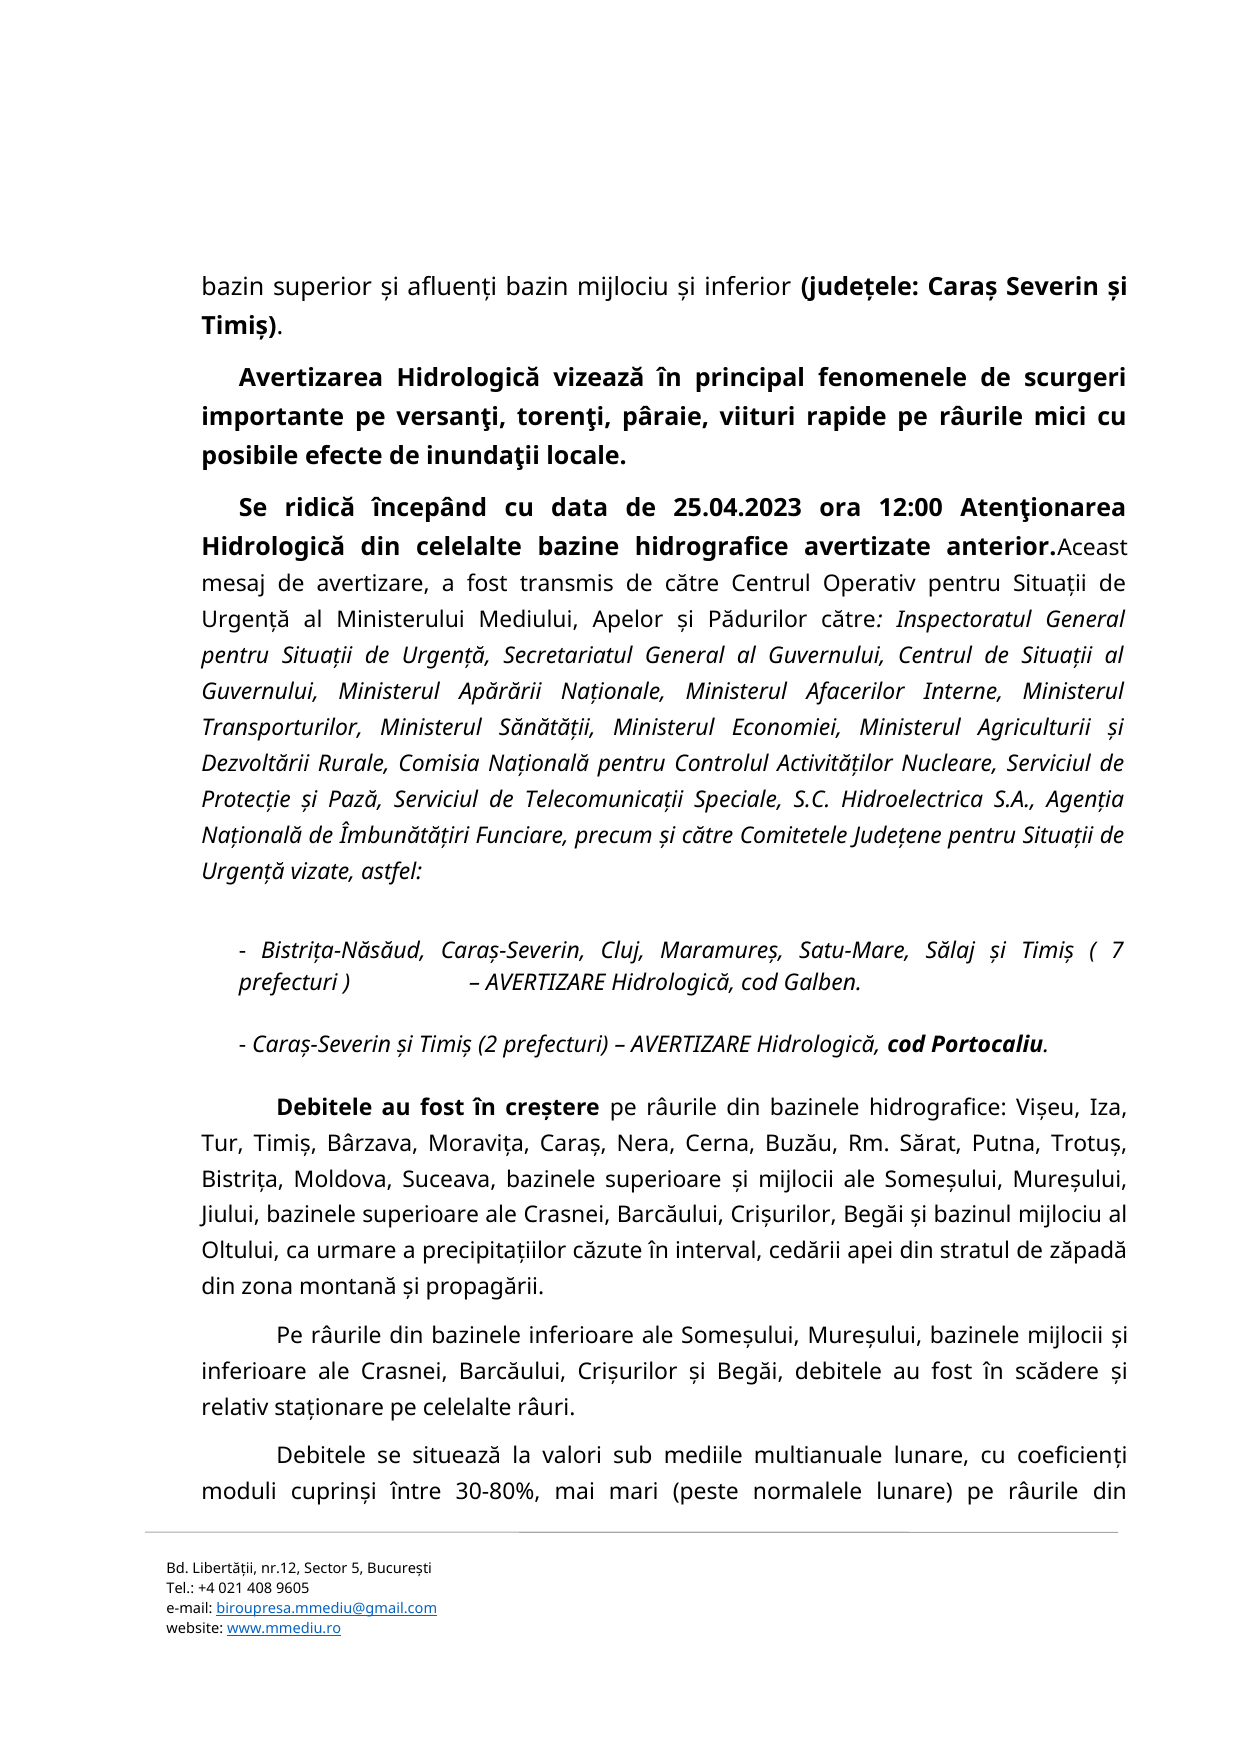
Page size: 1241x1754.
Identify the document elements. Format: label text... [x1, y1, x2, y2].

text - Bistriţa-Năsăud, Caraş-Severin, Cluj, Maramureş, Satu-Mare, Sălaj şi Timiş ( 7 prefecturi ) – AVERTIZARE Hidrologică, cod Galben. [239, 934, 1128, 997]
text Pe râurile din bazinele inferioare ale Someșului, Mureșului, bazinele mijlocii și inferioare ale Crasnei, Barcăului, Crișurilor și Begăi, debitele au fost în scădere și relativ staționare pe celelalte râuri. [201, 1319, 1128, 1422]
text Se ridică începând cu data de 25.04.2023 ora 12:00 Atenţionarea Hidrologică din celelalte bazine hidrografice avertizate anterior.Aceast mesaj de avertizare, a fost transmis de către Centrul Operativ pentru Situaţii de Urgenţă al Ministerului Mediului, Apelor şi Pădurilor către: Inspectoratul General pentru Situaţii de Urgenţă, Secretariatul General al Guvernului, Centrul de Situaţii al Guvernului, Ministerul Apărării Naţionale, Ministerul Afacerilor Interne, Ministerul Transporturilor, Ministerul Sănătăţii, Ministerul Economiei, Ministerul Agriculturii şi Dezvoltării Rurale, Comisia Naţională pentru Controlul Activităţilor Nucleare, Serviciul de Protecţie şi Pază, Serviciul de Telecomunicaţii Speciale, S.C. Hidroelectrica S.A., Agenţia Naţională de Îmbunătăţiri Funciare, precum și către Comitetele Judeţene pentru Situaţii de Urgenţă vizate, astfel: [201, 489, 1128, 886]
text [201, 268, 1128, 342]
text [201, 1439, 1128, 1506]
text Avertizarea Hidrologică vizează în principal fenomenele de scurgeri importante pe versanţi, torenţi, pâraie, viituri rapide pe râurile mici cu posibile efecte de inundaţii locale. [201, 359, 1128, 472]
text - Caraş-Severin şi Timiş (2 prefecturi) – AVERTIZARE Hidrologică, cod Portocaliu. [239, 1028, 1128, 1059]
text Debitele au fost în creștere pe râurile din bazinele hidrografice: Vișeu, Iza, Tur, Timiș, Bârzava, Moravița, Caraș, Nera, Cerna, Buzău, Rm. Sărat, Putna, Trotuș, Bistrița, Moldova, Suceava, bazinele superioare și mijlocii ale Someșului, Mureșului, Jiului, bazinele superioare ale Crasnei, Barcăului, Crișurilor, Begăi și bazinul mijlociu al Oltului, ca urmare a precipitațiilor căzute în interval, cedării apei din stratul de zăpadă din zona montană și propagării. [201, 1091, 1128, 1302]
